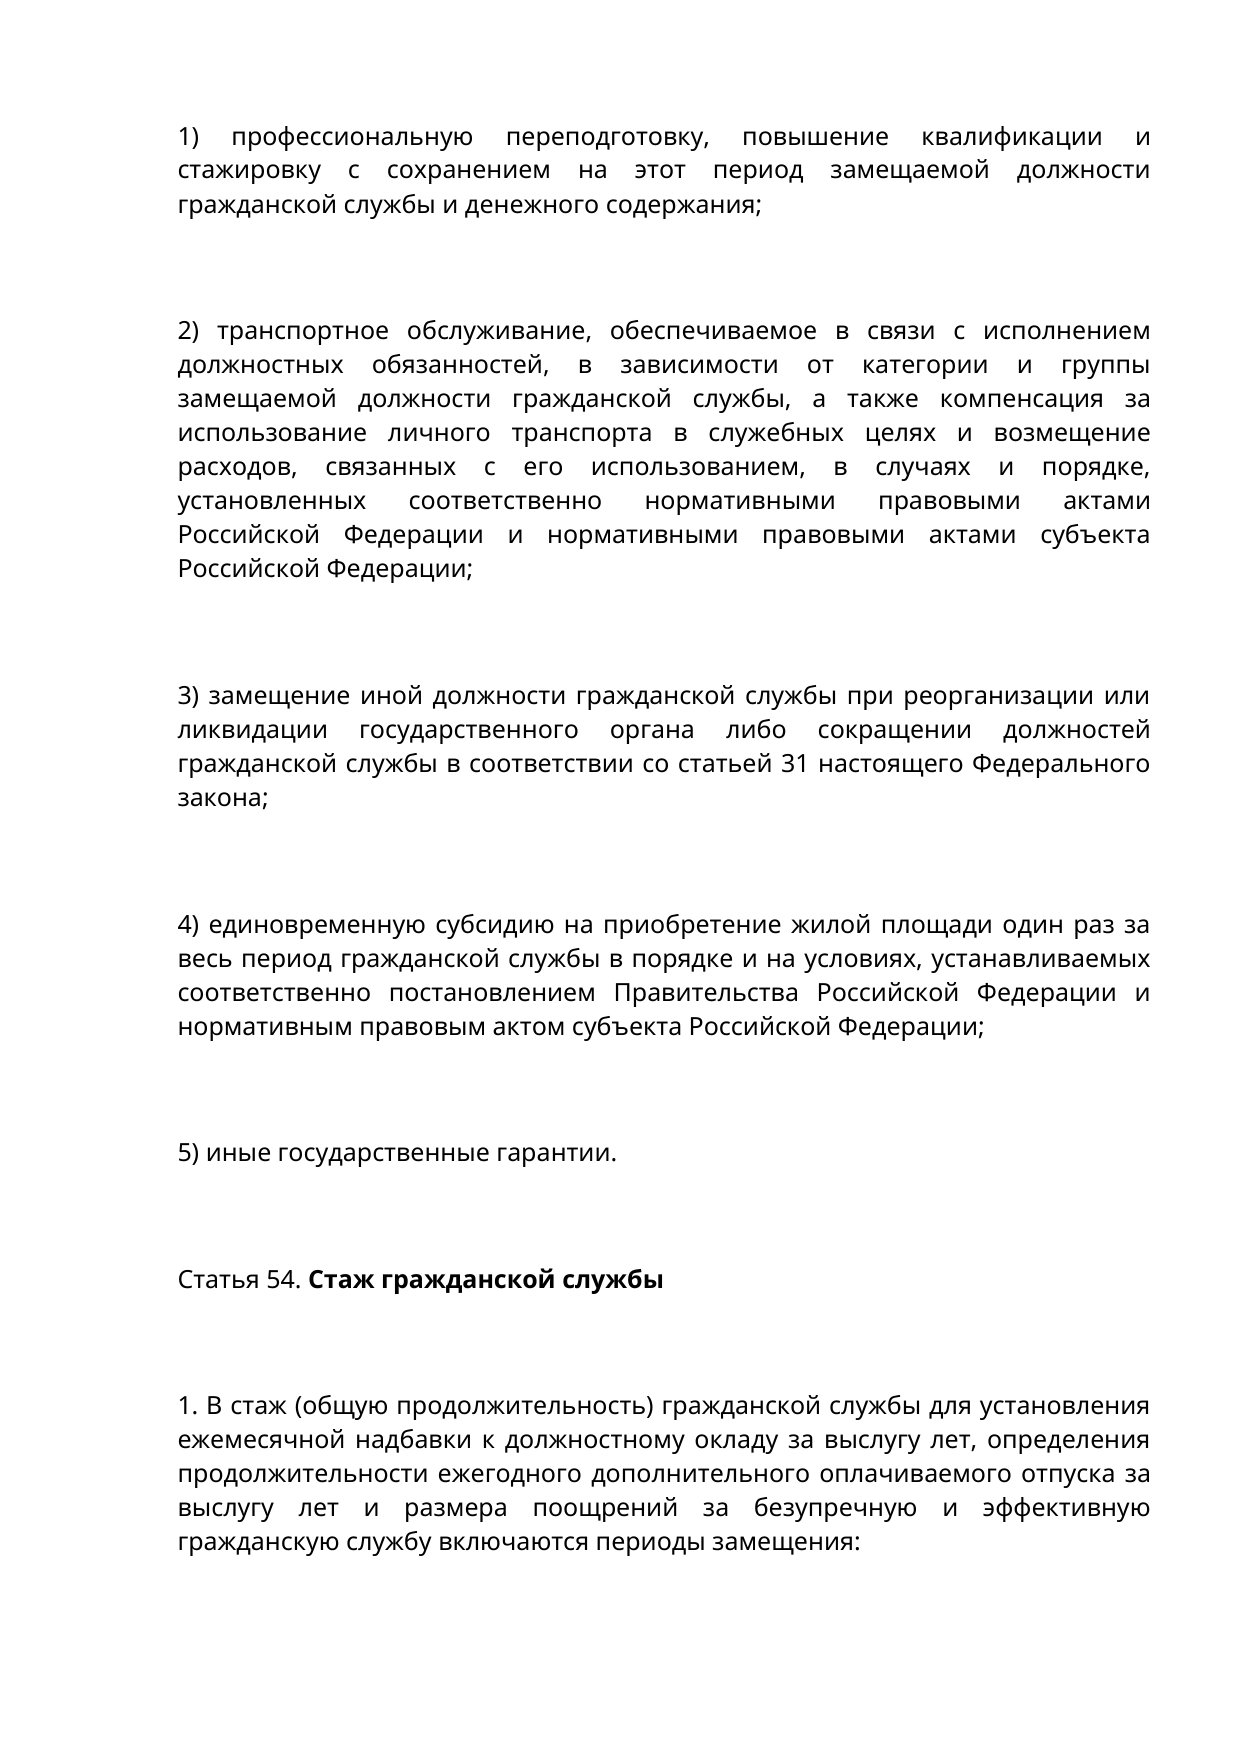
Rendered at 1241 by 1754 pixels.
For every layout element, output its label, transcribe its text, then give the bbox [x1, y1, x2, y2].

text 2) транспортное обслуживание, обеспечиваемое в связи с исполнением должностных обязанностей, в зависимости от категории и группы замещаемой должности гражданской службы, а также компенсация за использование личного транспорта в служебных целях и возмещение расходов, связанных с его использованием, в случаях и порядке, установленных соответственно нормативными правовыми актами Российской Федерации и нормативными правовыми актами субъекта Российской Федерации; [177, 313, 1152, 585]
text 5) иные государственные гарантии. [177, 1135, 1152, 1169]
text Статья 54. Стаж гражданской службы [177, 1261, 1152, 1295]
text 3) замещение иной должности гражданской службы при реорганизации или ликвидации государственного органа либо сокращении должностей гражданской службы в соответствии со статьей 31 настоящего Федерального закона; [177, 678, 1152, 814]
text 4) единовременную субсидию на приобретение жилой площади один раз за весь период гражданской службы в порядке и на условиях, устанавливаемых соответственно постановлением Правительства Российской Федерации и нормативным правовым актом субъекта Российской Федерации; [177, 906, 1152, 1042]
text 1) профессиональную переподготовку, повышение квалификации и стажировку с сохранением на этот период замещаемой должности гражданской службы и денежного содержания; [177, 118, 1152, 220]
text 1. В стаж (общую продолжительность) гражданской службы для установления ежемесячной надбавки к должностному окладу за выслугу лет, определения продолжительности ежегодного дополнительного оплачиваемого отпуска за выслугу лет и размера поощрений за безупречную и эффективную гражданскую службу включаются периоды замещения: [177, 1388, 1152, 1558]
